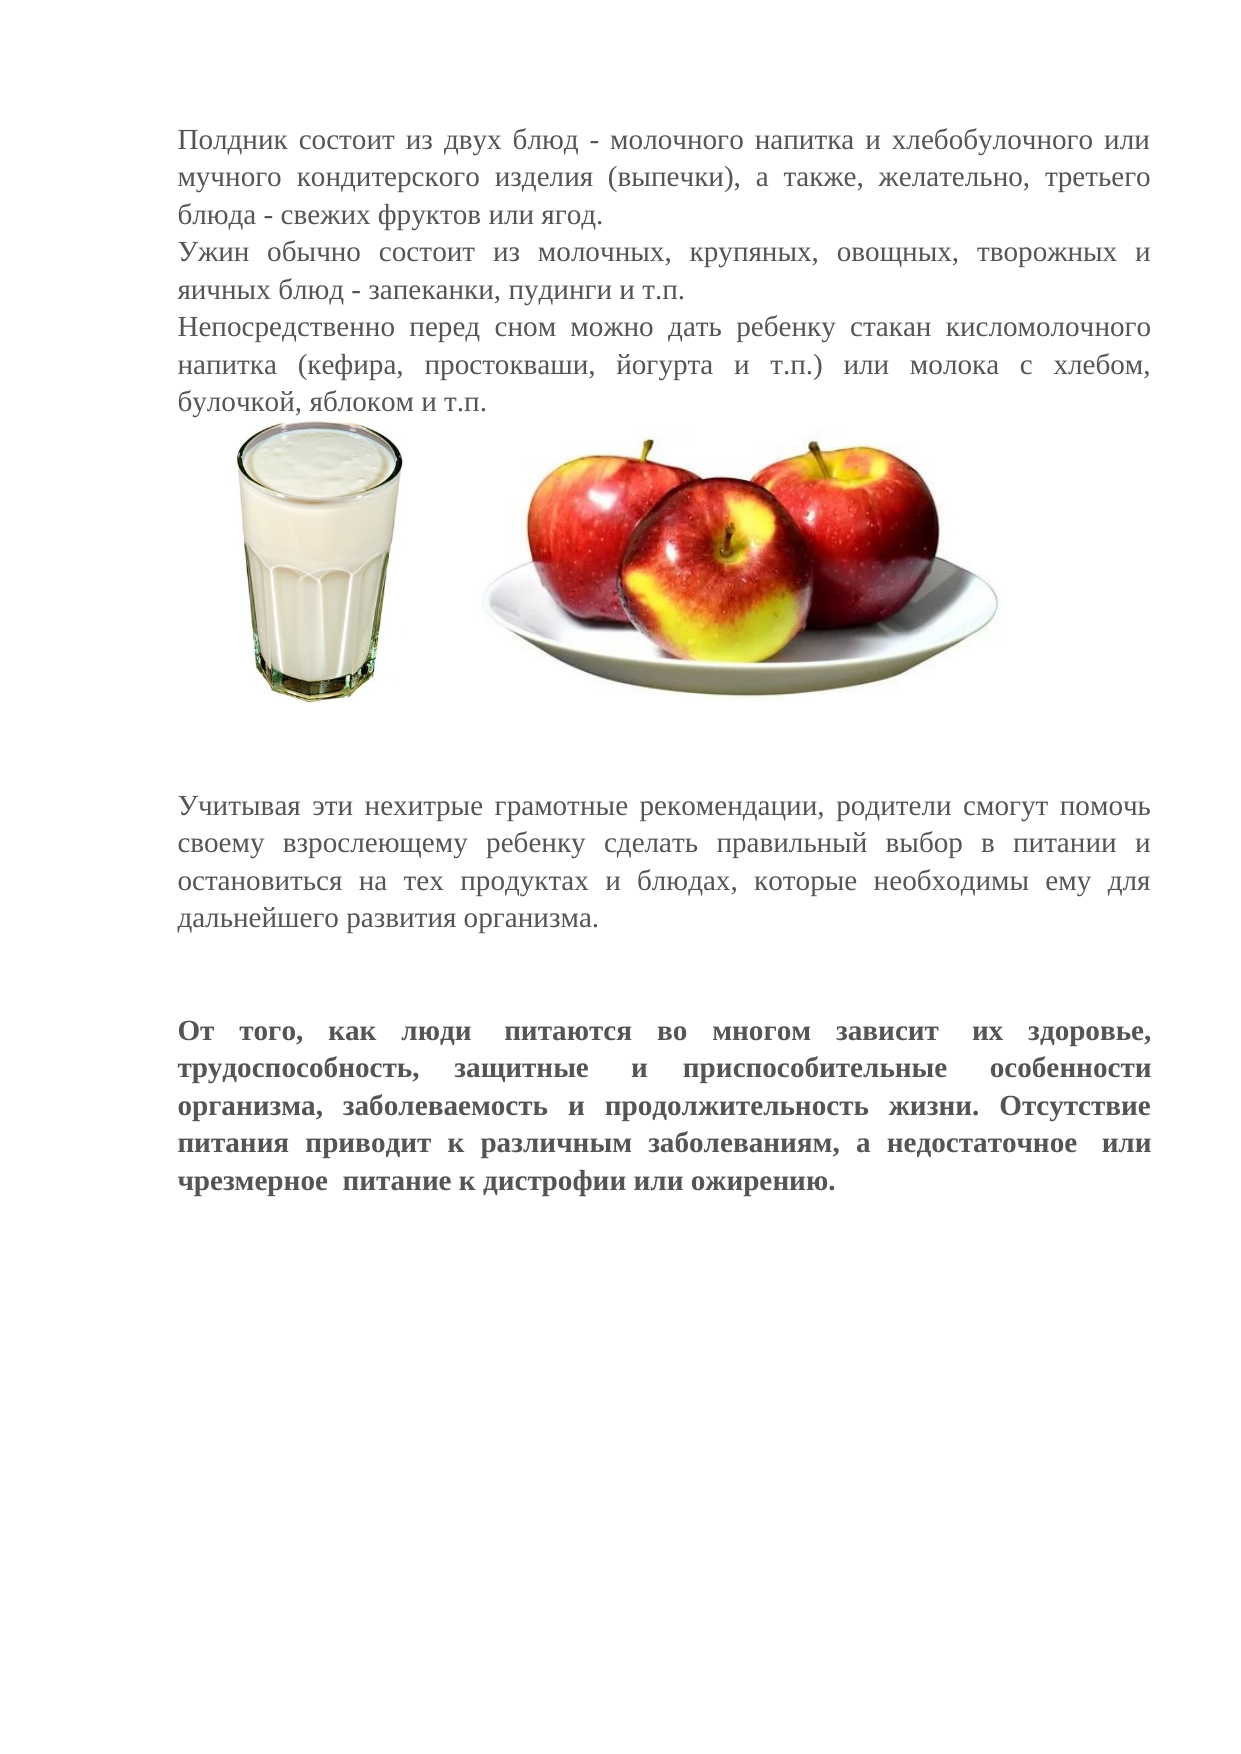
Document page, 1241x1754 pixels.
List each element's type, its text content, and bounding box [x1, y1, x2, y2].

text От того, как люди питаются во многом зависит их здоровье, трудоспособность, защитные и приспособительные особенности организма, заболеваемость и продолжительность жизни. Отсутствие питания приводит к различным заболеваниям, а недостаточное или чрезмерное питание к дистрофии или ожирению. [177, 1009, 1152, 1196]
text Непосредственно перед сном можно дать ребенку стакан кисломолочного напитка (кефира, простокваши, йогурта и т.п.) или молока с хлебом, булочкой, яблоком и т.п. [177, 306, 1152, 418]
picture [476, 429, 1006, 703]
text Ужин обычно состоит из молочных, крупяных, овощных, творожных и яичных блюд - запеканки, пудинги и т.п. [177, 231, 1152, 306]
text Учитывая эти нехитрые грамотные рекомендации, родители смогут помочь своему взрослеющему ребенку сделать правильный выбор в питании и остановиться на тех продуктах и блюдах, которые необходимы ему для дальнейшего развития организма. [177, 784, 1152, 934]
text Полдник состоит из двух блюд - молочного напитка и хлебобулочного или мучного кондитерского изделия (выпечки), а также, желательно, третьего блюда - свежих фруктов или ягод. [177, 118, 1152, 231]
picture [177, 418, 462, 703]
